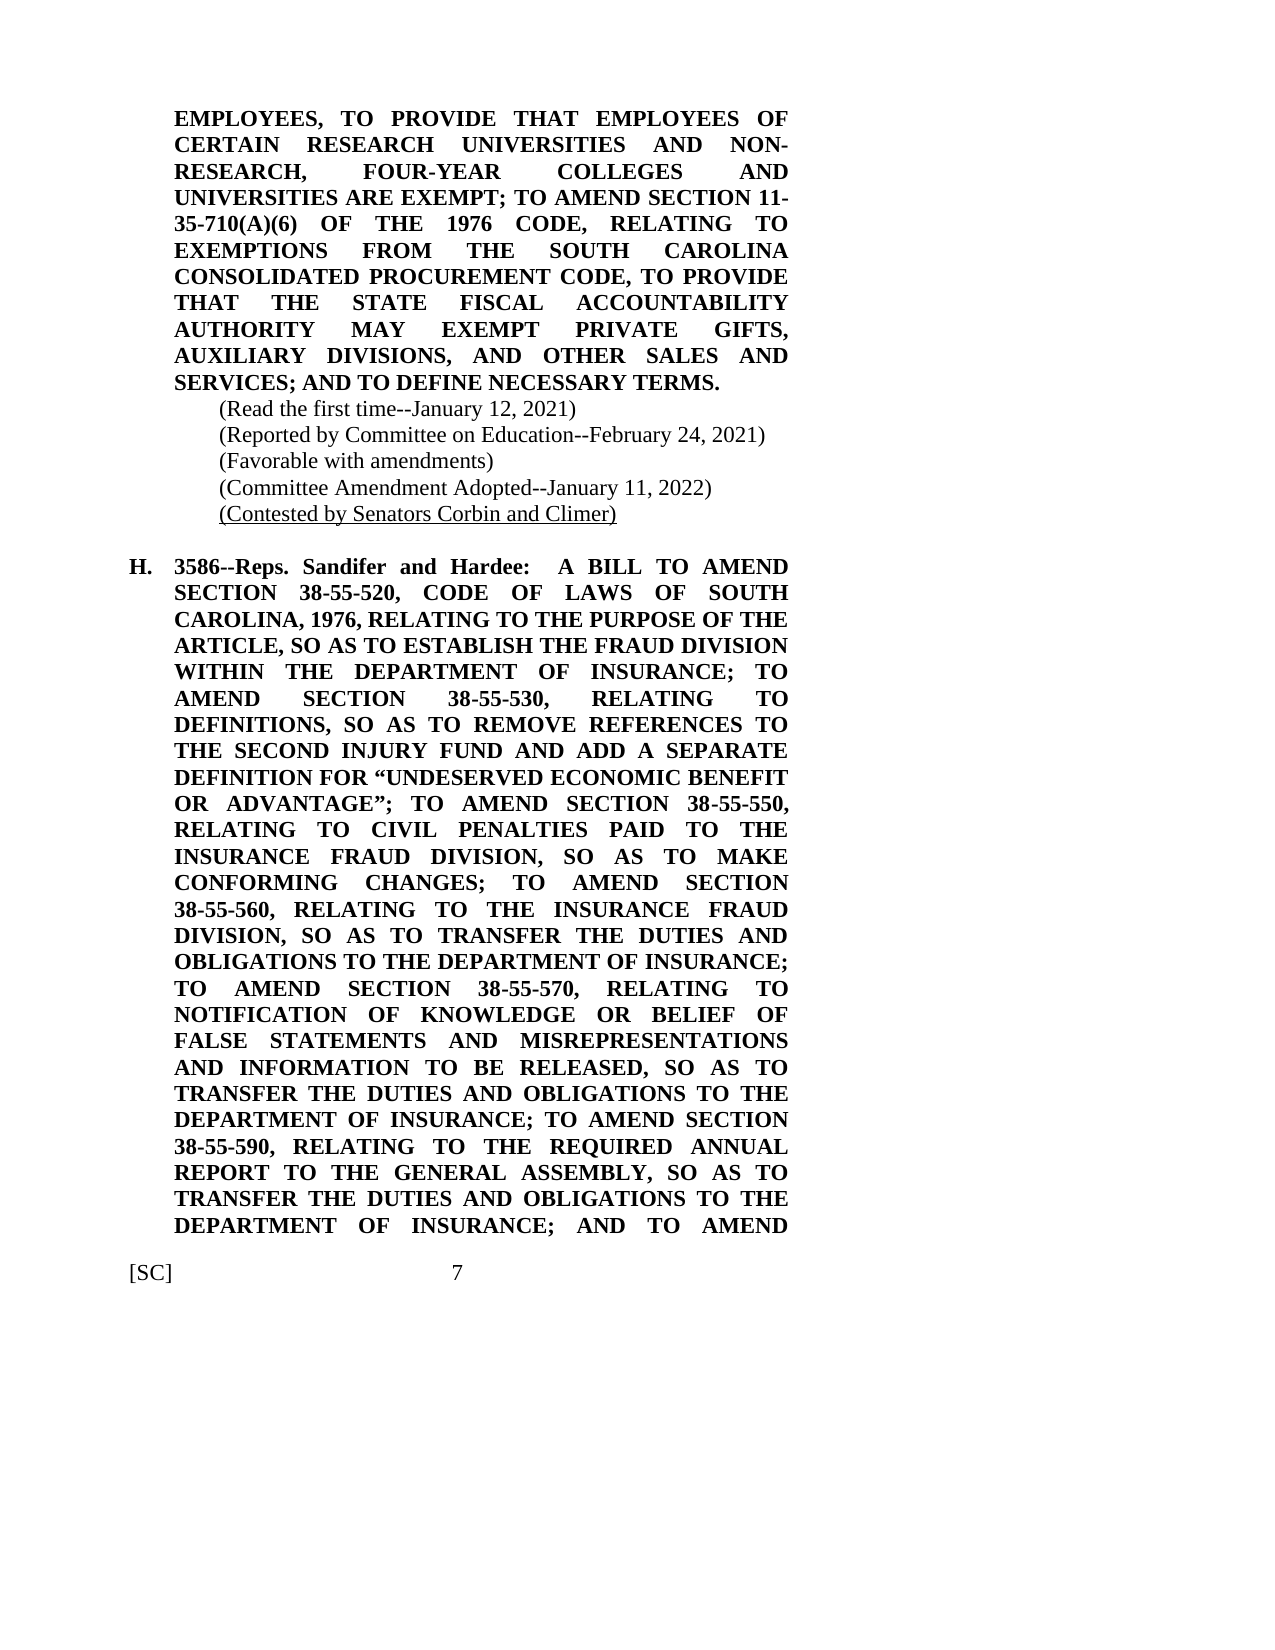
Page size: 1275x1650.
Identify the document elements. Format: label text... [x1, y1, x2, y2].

text (Reported by Committee on Education--February 24, 2021) [219, 421, 789, 448]
text (Read the first time--January 12, 2021) [219, 395, 789, 421]
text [129, 553, 789, 1238]
text (Contested by Senators Corbin and Climer) [219, 500, 789, 527]
text (Committee Amendment Adopted--January 11, 2022) [219, 474, 789, 500]
text (Favorable with amendments) [219, 448, 789, 474]
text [129, 105, 789, 395]
